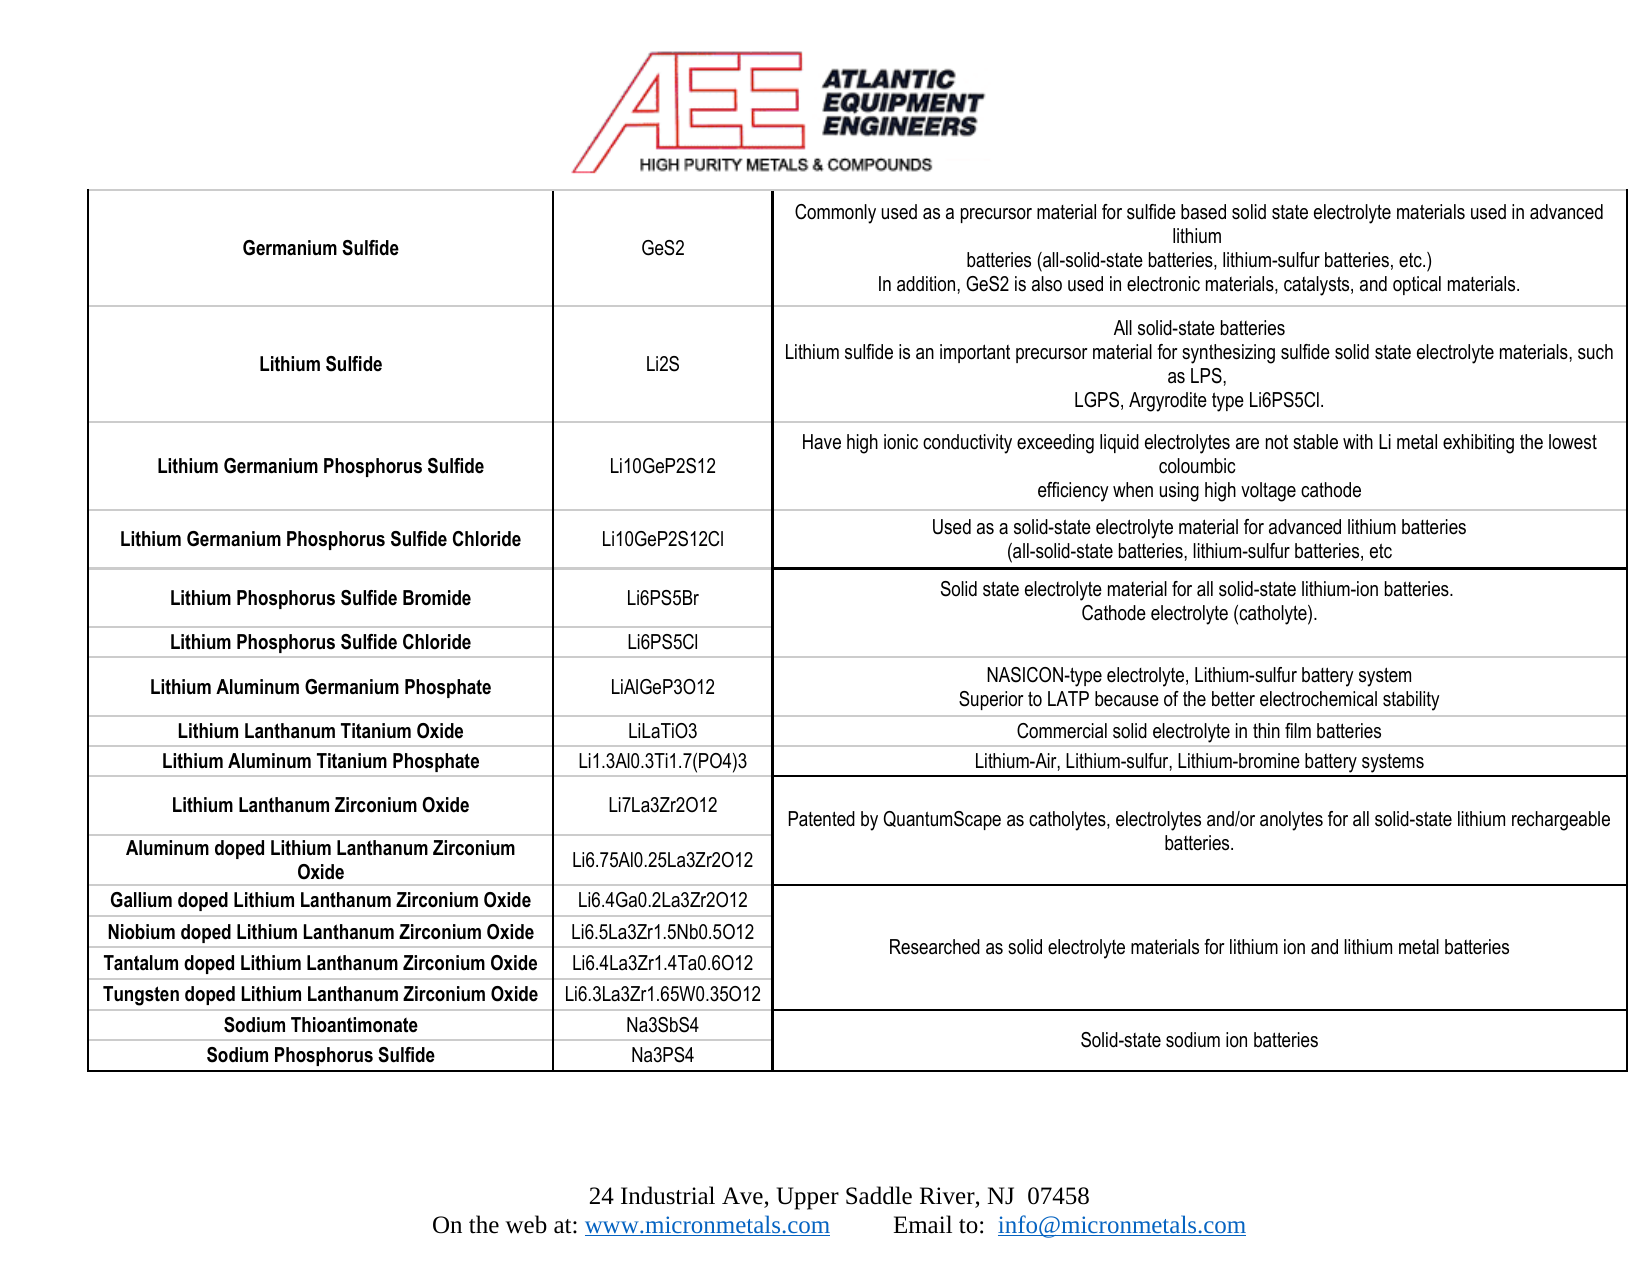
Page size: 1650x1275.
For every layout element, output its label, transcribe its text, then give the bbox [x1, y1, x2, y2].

table_cell Li1.3Al0.3Ti1.7(PO4)3 [554, 747, 771, 775]
table_cell Tantalum doped Lithium Lanthanum Zirconium Oxide [89, 948, 552, 977]
table_cell Li7La3Zr2O12 [554, 777, 771, 834]
table_cell Solid state electrolyte material for all solid-state lithium-ion batteries. Cathode electrolyte (catholyte). [774, 570, 1626, 656]
table_cell Aluminum doped Lithium Lanthanum Zirconium Oxide [89, 836, 552, 884]
table_cell LiAlGeP3O12 [554, 658, 771, 715]
table_cell Patented by QuantumScape as catholytes, electrolytes and/or anolytes for all solid-state lithium rechargeable batteries. [774, 777, 1626, 884]
table_cell Lithium Phosphorus Sulfide Chloride [89, 628, 552, 656]
table_cell Commonly used as a precursor material for sulfide based solid state electrolyte materials used in advanced lithium batteries (all-solid-state batteries, lithium-sulfur batteries, etc.) In addition, GeS2 is also used in electronic materials, catalysts, and optical materials. [774, 191, 1626, 305]
table_cell Lithium Sulfide [89, 307, 552, 421]
table_cell Li6.75Al0.25La3Zr2O12 [554, 836, 771, 884]
table_cell Lithium Lanthanum Zirconium Oxide [89, 777, 552, 834]
table_cell GeS2 [554, 191, 771, 305]
table_cell Gallium doped Lithium Lanthanum Zirconium Oxide [89, 886, 552, 915]
table_cell Sodium Thioantimonate [89, 1011, 552, 1039]
table_cell Tungsten doped Lithium Lanthanum Zirconium Oxide [89, 980, 552, 1009]
table_cell Li6.5La3Zr1.5Nb0.5O12 [554, 917, 771, 946]
table_cell NASICON-type electrolyte, Lithium-sulfur battery system Superior to LATP because of the better electrochemical stability [774, 658, 1626, 715]
table_cell LiLaTiO3 [554, 717, 771, 745]
table_cell Lithium Phosphorus Sulfide Bromide [89, 570, 552, 626]
table_cell Germanium Sulfide [89, 191, 552, 305]
table_cell Li6PS5Br [554, 570, 771, 626]
table_cell Li6.4Ga0.2La3Zr2O12 [554, 886, 771, 915]
table_cell Na3SbS4 [554, 1011, 771, 1039]
table_cell Lithium Lanthanum Titanium Oxide [89, 717, 552, 745]
table_cell Li6.3La3Zr1.65W0.35O12 [554, 980, 771, 1009]
table_cell Lithium Aluminum Germanium Phosphate [89, 658, 552, 715]
table_cell Lithium Aluminum Titanium Phosphate [89, 747, 552, 775]
picture [553, 45, 1125, 189]
table_cell Li6PS5Cl [554, 628, 771, 656]
table_cell Lithium Germanium Phosphorus Sulfide [89, 423, 552, 509]
table_cell All solid-state batteries Lithium sulfide is an important precursor material for synthesizing sulfide solid state electrolyte materials, such as LPS, LGPS, Argyrodite type Li6PS5Cl. [774, 307, 1626, 421]
table_cell Lithium Germanium Phosphorus Sulfide Chloride [89, 511, 552, 567]
table_cell Na3PS4 [554, 1041, 771, 1070]
table_cell Li6.4La3Zr1.4Ta0.6O12 [554, 948, 771, 977]
table_cell Li10GeP2S12 [554, 423, 771, 509]
table_cell Sodium Phosphorus Sulfide [89, 1041, 552, 1070]
table_cell Li10GeP2S12Cl [554, 511, 771, 567]
table_cell Solid-state sodium ion batteries [774, 1011, 1626, 1070]
table_cell Commercial solid electrolyte in thin film batteries [774, 717, 1626, 745]
table_cell Li2S [554, 307, 771, 421]
table_cell Niobium doped Lithium Lanthanum Zirconium Oxide [89, 917, 552, 946]
table_cell Researched as solid electrolyte materials for lithium ion and lithium metal batteries [774, 886, 1626, 1009]
table_cell Used as a solid-state electrolyte material for advanced lithium batteries (all-solid-state batteries, lithium-sulfur batteries, etc [774, 511, 1626, 567]
table_cell Have high ionic conductivity exceeding liquid electrolytes are not stable with Li metal exhibiting the lowest coloumbic efficiency when using high voltage cathode [774, 423, 1626, 509]
table_cell Lithium-Air, Lithium-sulfur, Lithium-bromine battery systems [774, 747, 1626, 775]
